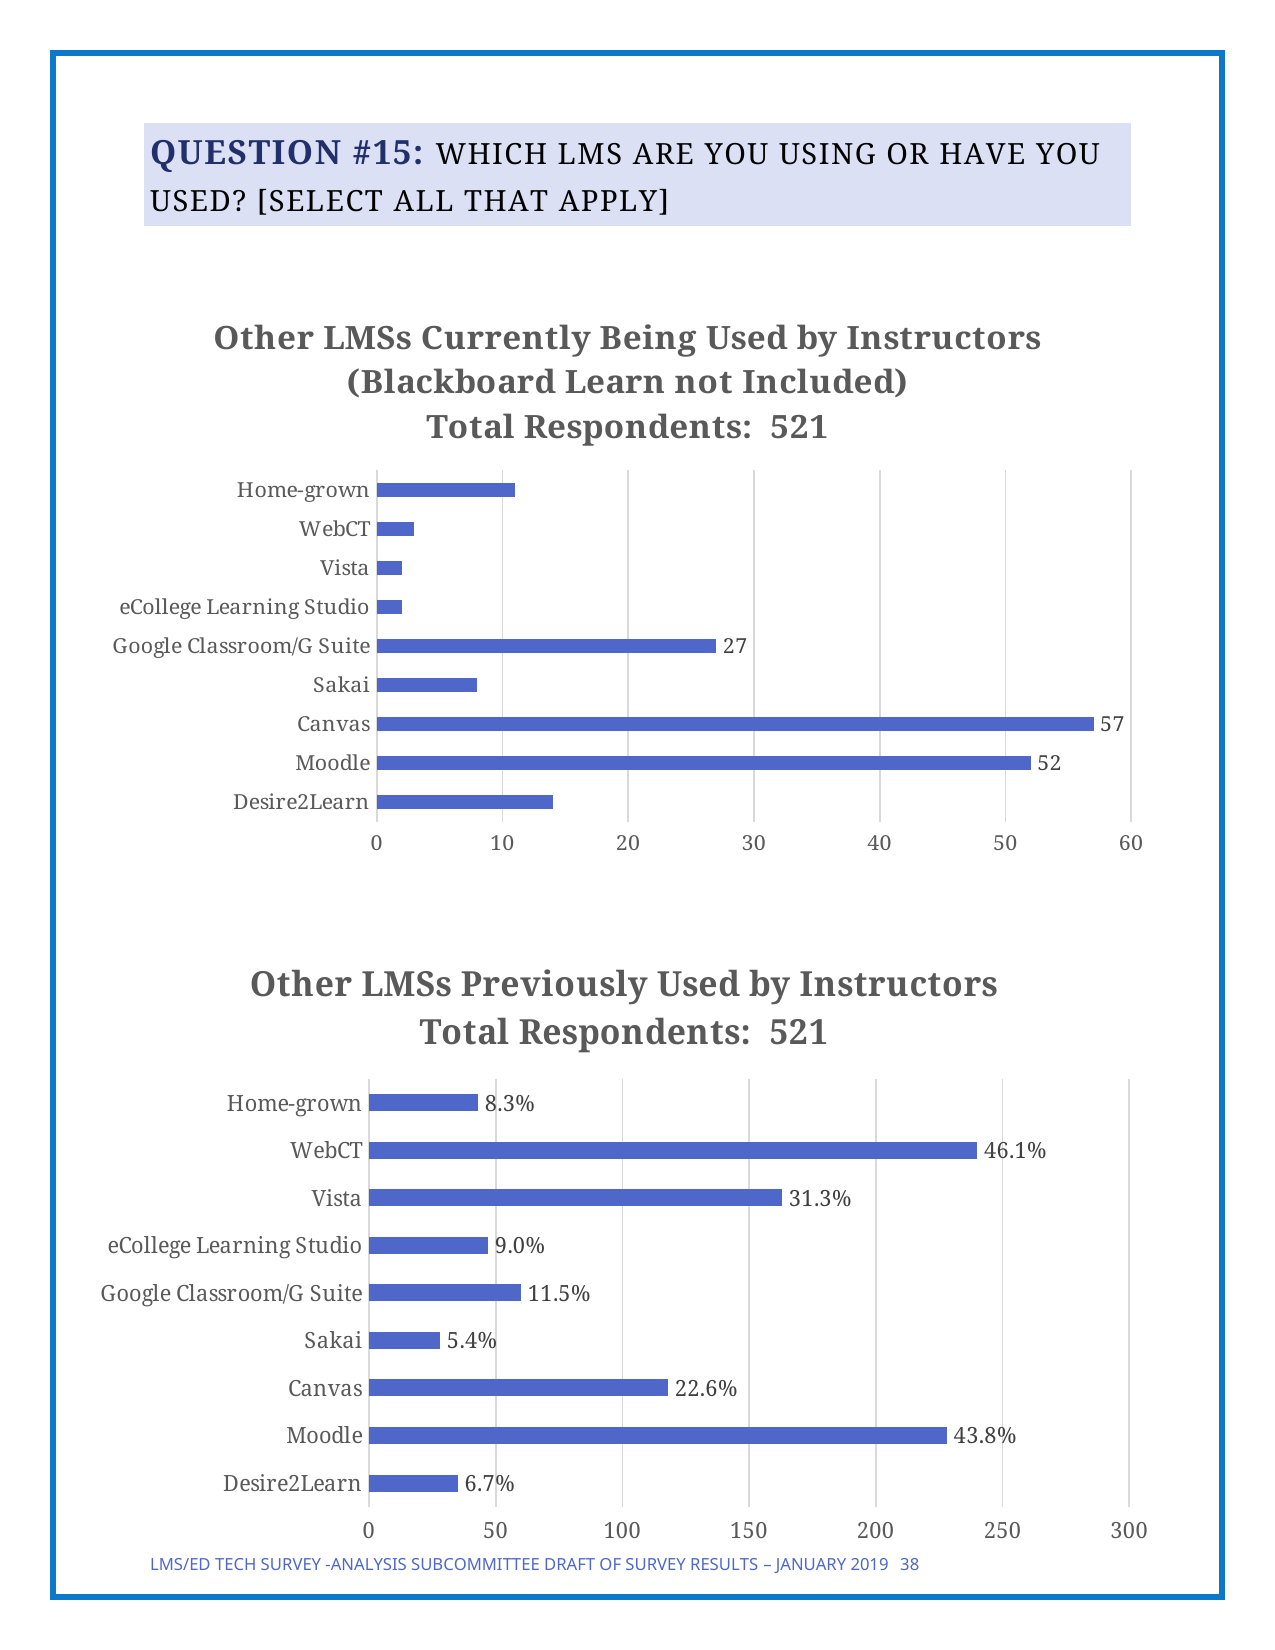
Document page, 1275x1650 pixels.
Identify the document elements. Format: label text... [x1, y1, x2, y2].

subtitle Question #15: Which LMS are you using or have you used? [select all that apply] [150, 129, 1125, 220]
